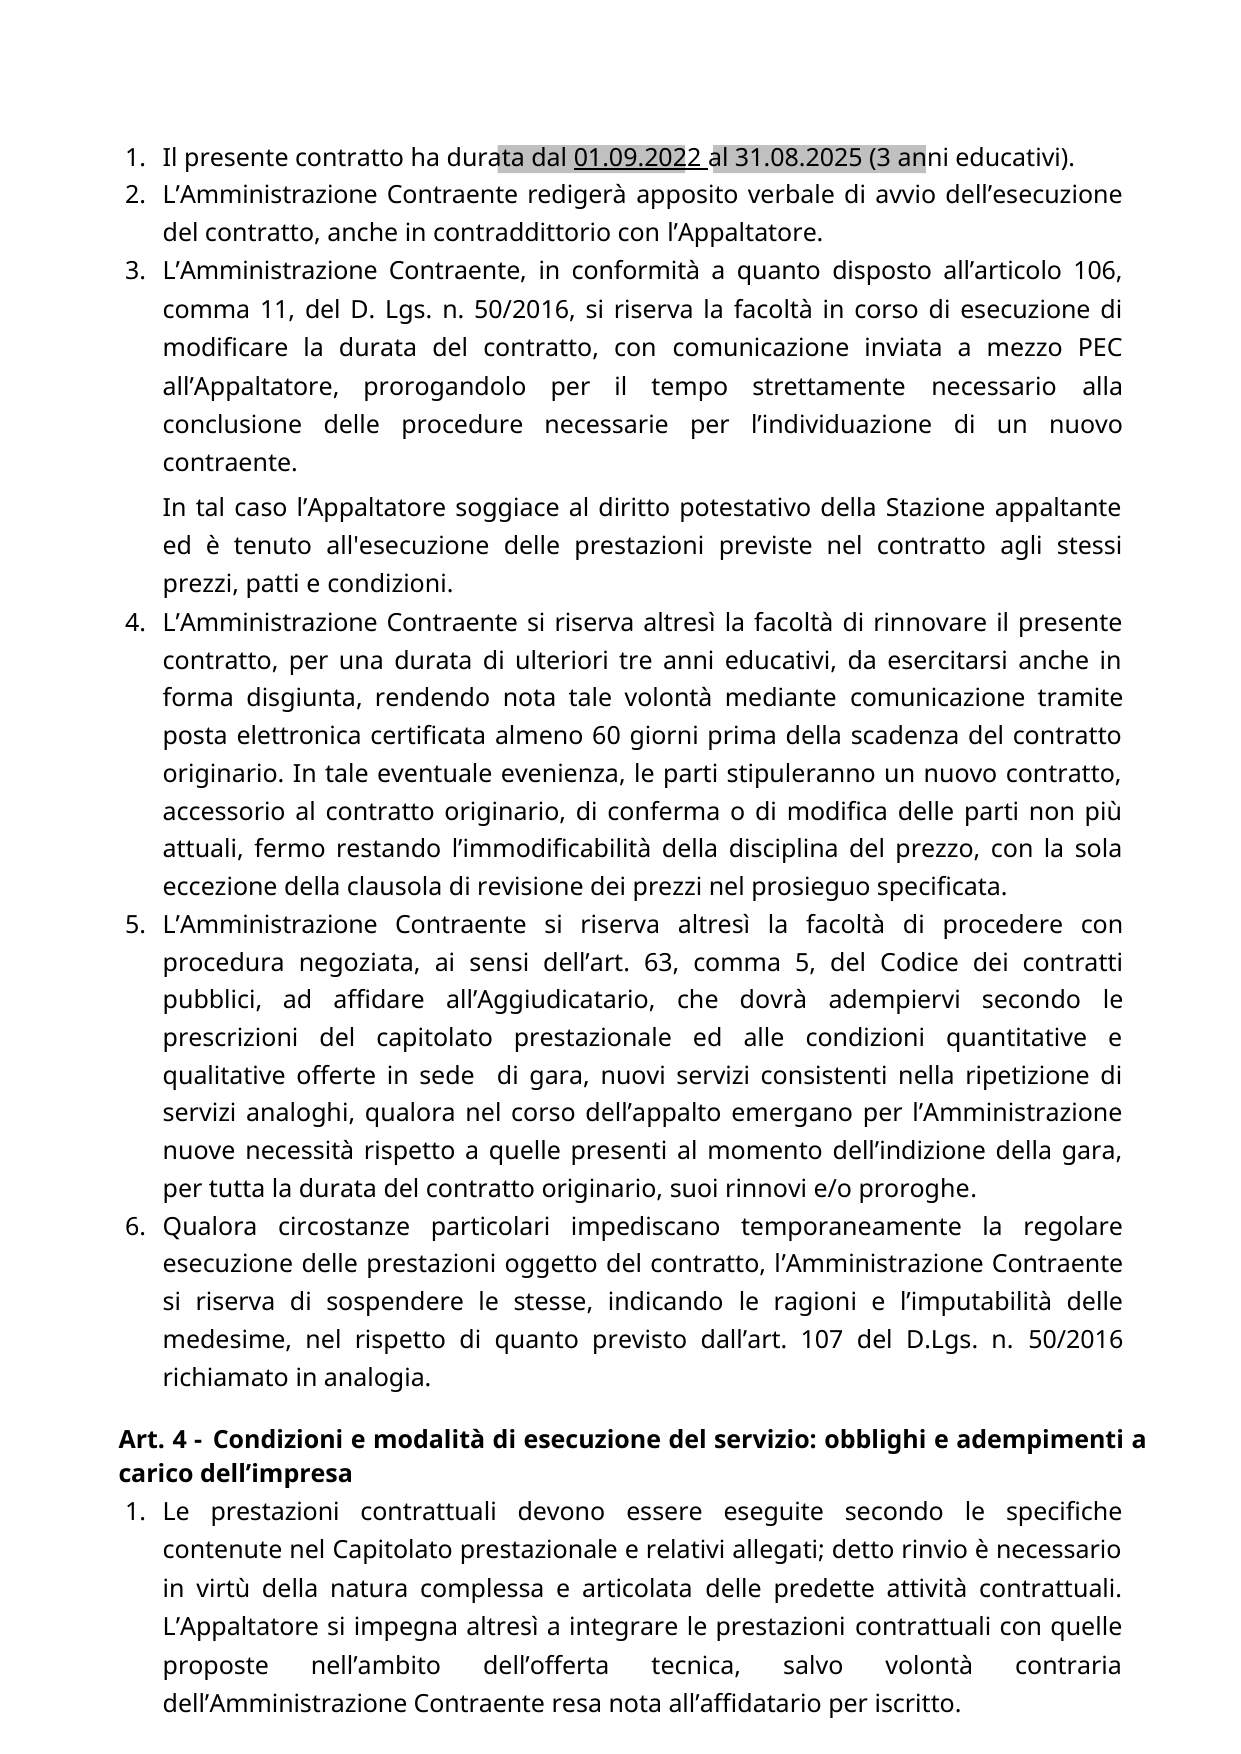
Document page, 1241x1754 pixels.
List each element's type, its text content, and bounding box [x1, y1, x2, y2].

list Qualora circostanze particolari impediscano temporaneamente la regolare esecuzione delle prestazioni oggetto del contratto, l’Amministrazione Contraente si riserva di sospendere le stesse, indicando le ragioni e l’imputabilità delle medesime, nel rispetto di quanto previsto dall’art. 107 del D.Lgs. n. 50/2016 richiamato in analogia. [125, 1208, 1123, 1393]
subtitle Art. 4 - Condizioni e modalità di esecuzione del servizio: obblighi e adempimenti a carico dell’impresa [118, 1422, 1146, 1490]
list Il presente contratto ha durata dal 01.09.2022 al 31.08.2025 (3 anni educativi). [125, 139, 1146, 174]
list L’Amministrazione Contraente si riserva altresì la facoltà di procedere con procedura negoziata, ai sensi dell’art. 63, comma 5, del Codice dei contratti pubblici, ad affidare all’Aggiudicatario, che dovrà adempiervi secondo le prescrizioni del capitolato prestazionale ed alle condizioni quantitative e qualitative offerte in sede di gara, nuovi servizi consistenti nella ripetizione di servizi analoghi, qualora nel corso dell’appalto emergano per l’Amministrazione nuove necessità rispetto a quelle presenti al momento dell’indizione della gara, per tutta la durata del contratto originario, suoi rinnovi e/o proroghe. [125, 906, 1123, 1204]
text In tal caso l’Appaltatore soggiace al diritto potestativo della Stazione appaltante ed è tenuto all'esecuzione delle prestazioni previste nel contratto agli stessi prezzi, patti e condizioni. [162, 489, 1122, 600]
list L’Amministrazione Contraente redigerà apposito verbale di avvio dell’esecuzione del contratto, anche in contraddittorio con l’Appaltatore. [125, 177, 1123, 249]
list L’Amministrazione Contraente, in conformità a quanto disposto all’articolo 106, comma 11, del D. Lgs. n. 50/2016, si riserva la facoltà in corso di esecuzione di modificare la durata del contratto, con comunicazione inviata a mezzo PEC all’Appaltatore, prorogandolo per il tempo strettamente necessario alla conclusione delle procedure necessarie per l’individuazione di un nuovo contraente. [125, 253, 1123, 479]
list L’Amministrazione Contraente si riserva altresì la facoltà di rinnovare il presente contratto, per una durata di ulteriori tre anni educativi, da esercitarsi anche in forma disgiunta, rendendo nota tale volontà mediante comunicazione tramite posta elettronica certificata almeno 60 giorni prima della scadenza del contratto originario. In tale eventuale evenienza, le parti stipuleranno un nuovo contratto, accessorio al contratto originario, di conferma o di modifica delle parti non più attuali, fermo restando l’immodificabilità della disciplina del prezzo, con la sola eccezione della clausola di revisione dei prezzi nel prosieguo specificata. [125, 604, 1123, 903]
list Le prestazioni contrattuali devono essere eseguite secondo le specifiche contenute nel Capitolato prestazionale e relativi allegati; detto rinvio è necessario in virtù della natura complessa e articolata delle predette attività contrattuali. L’Appaltatore si impegna altresì a integrare le prestazioni contrattuali con quelle proposte nell’ambito dell’offerta tecnica, salvo volontà contraria dell’Amministrazione Contraente resa nota all’affidatario per iscritto. [125, 1493, 1122, 1720]
